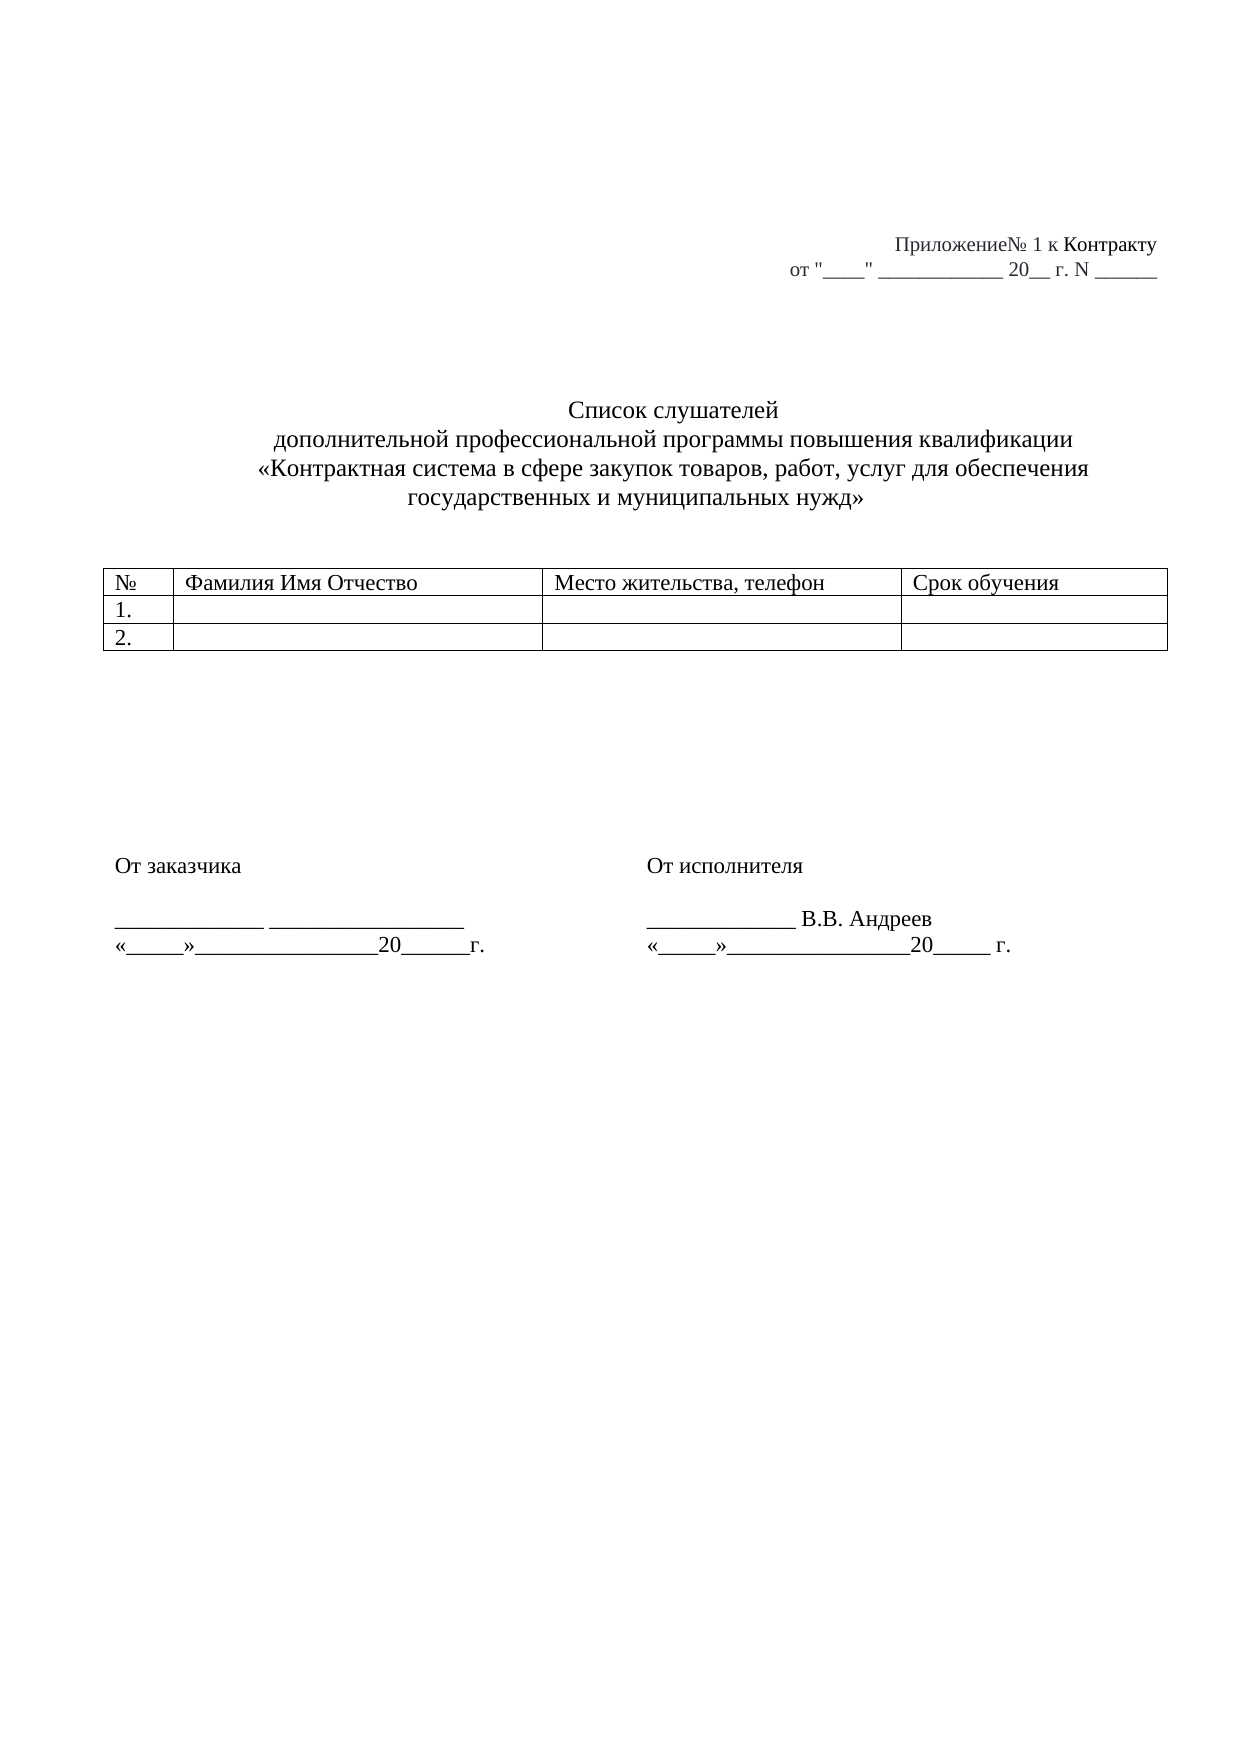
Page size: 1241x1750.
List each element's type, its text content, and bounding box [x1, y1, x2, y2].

table_cell [902, 596, 1167, 623]
table_header № [104, 569, 173, 595]
table_header От заказчика [103, 853, 635, 879]
table_cell _____________ В.В. Андреев «_____»________________20_____ г. [635, 879, 1167, 958]
table_cell 1. [104, 596, 173, 623]
table_cell [543, 624, 901, 650]
table_header Срок обучения [902, 569, 1167, 595]
table_cell _____________ _________________ «_____»________________20______г. [103, 879, 635, 958]
table_cell [174, 596, 542, 623]
table_cell 2. [104, 624, 173, 650]
text дополнительной профессиональной программы повышения квалификации [114, 424, 1157, 453]
table_header Место жительства, телефон [543, 569, 901, 595]
table_cell [174, 624, 542, 650]
text «Контрактная система в сфере закупок товаров, работ, услуг для обеспечения государственных и муниципальных нужд» [114, 453, 1157, 511]
table_header Фамилия Имя Отчество [174, 569, 542, 595]
table_cell [543, 596, 901, 623]
table_header От исполнителя [635, 853, 1167, 879]
text от "____" ____________ 20__ г. N ______ [114, 256, 1157, 281]
text Список слушателей [114, 396, 1157, 424]
table_cell [902, 624, 1167, 650]
text Приложение№ 1 к Контракту [114, 232, 1157, 256]
